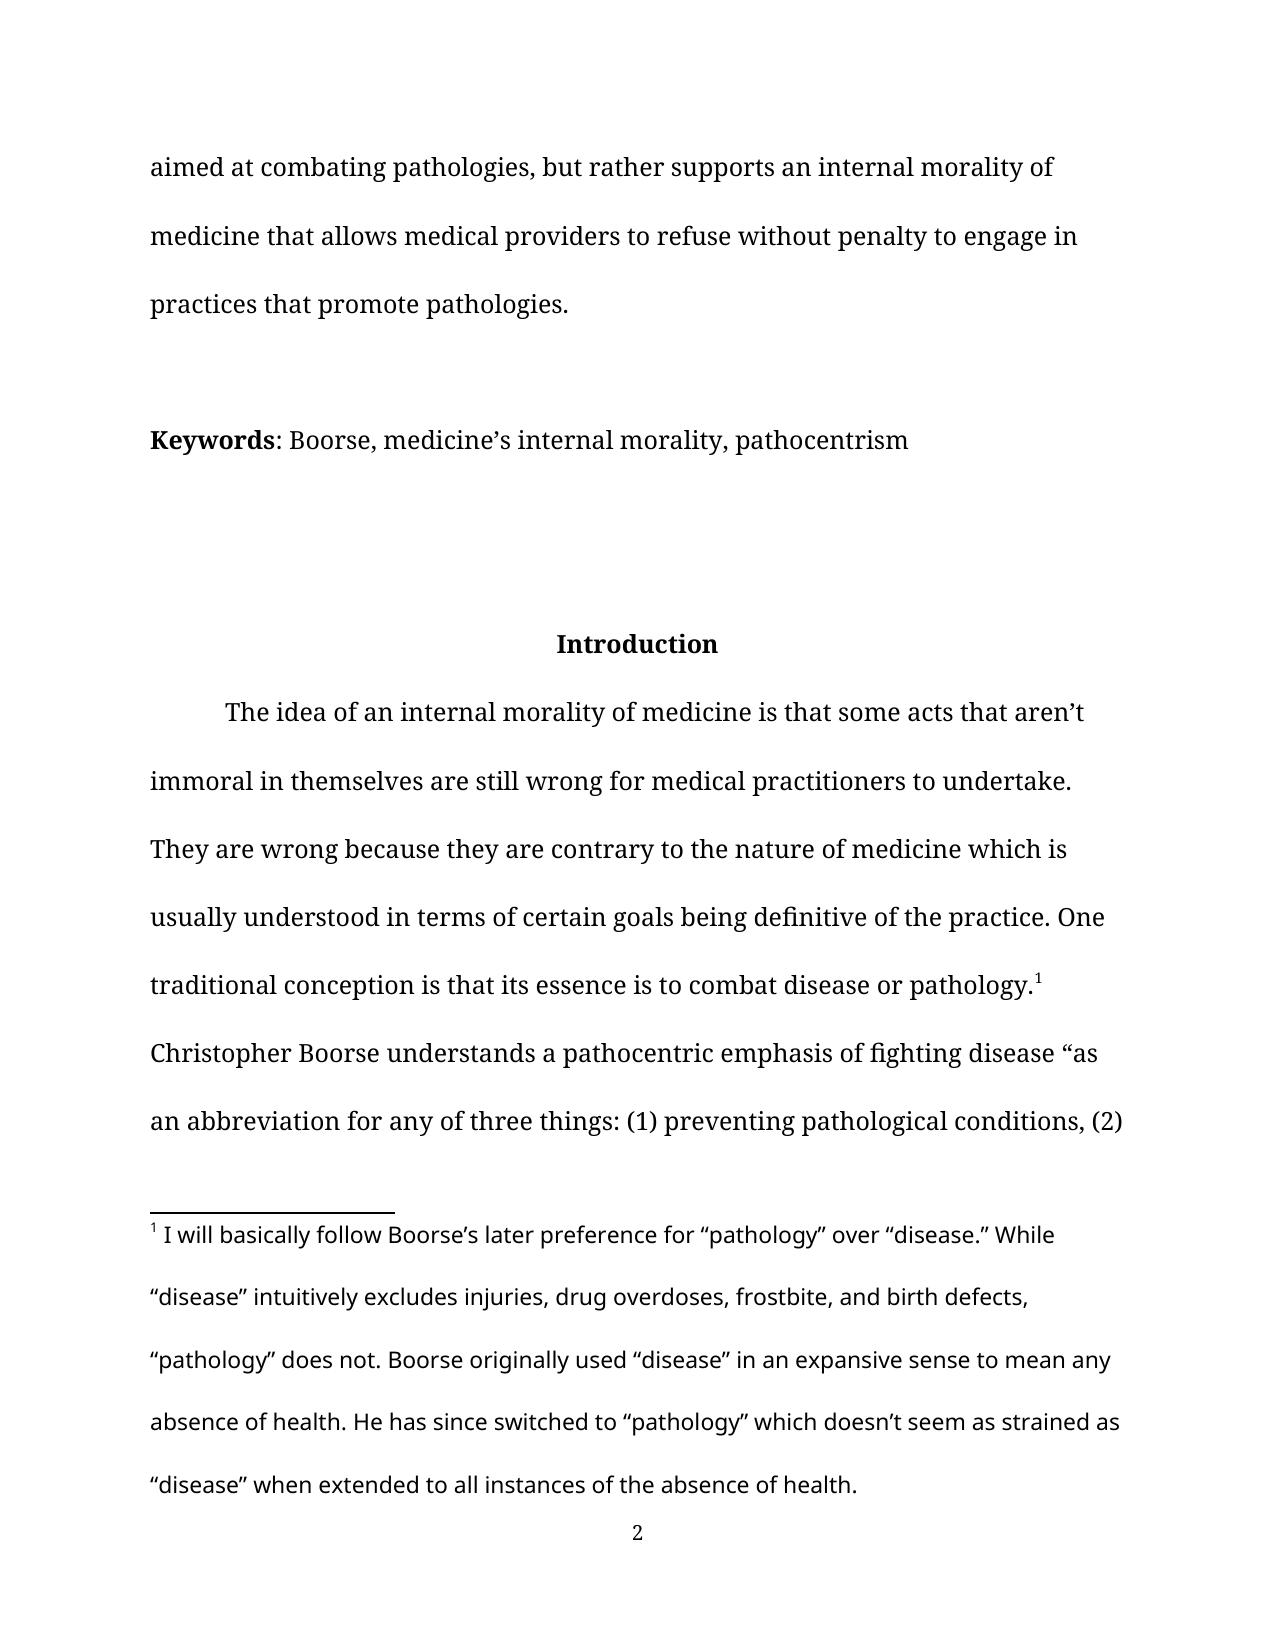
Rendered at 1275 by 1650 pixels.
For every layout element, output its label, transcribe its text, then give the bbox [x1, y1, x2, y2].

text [150, 150, 1125, 320]
text Keywords: Boorse, medicine’s internal morality, pathocentrism [150, 422, 1125, 457]
text The idea of an internal morality of medicine is that some acts that aren’t immoral in themselves are still wrong for medical practitioners to undertake. They are wrong because they are contrary to the nature of medicine which is usually understood in terms of certain goals being definitive of the practice. One traditional conception is that its essence is to combat disease or pathology. Christopher Boorse understands a pathocentric emphasis of fighting disease “as an abbreviation for any of three things: (1) preventing pathological conditions, (2) reducing their severity, and (3) mitigating their bad effects.” Paradigm examples of actions that violate the pathocentric principles guiding an internal morality of medicine would involve physicians participating in torture or execution even if the external morality of society (the general non-role based morality) permits torture and executions. Other examples of actions that might be prohibited by a pathocentric internal morality of medicine include abortion, euthanasia, physician-assisted suicide, sex changes, sterilization, and some forms of contraception. An internal morality of medicine may even prohibit actions like cosmetic surgery and other enhancements for they don’t combat pathologies, even though they don’t cause them like the above list of medical interventions. [150, 695, 1125, 1138]
text Introduction [150, 627, 1125, 661]
